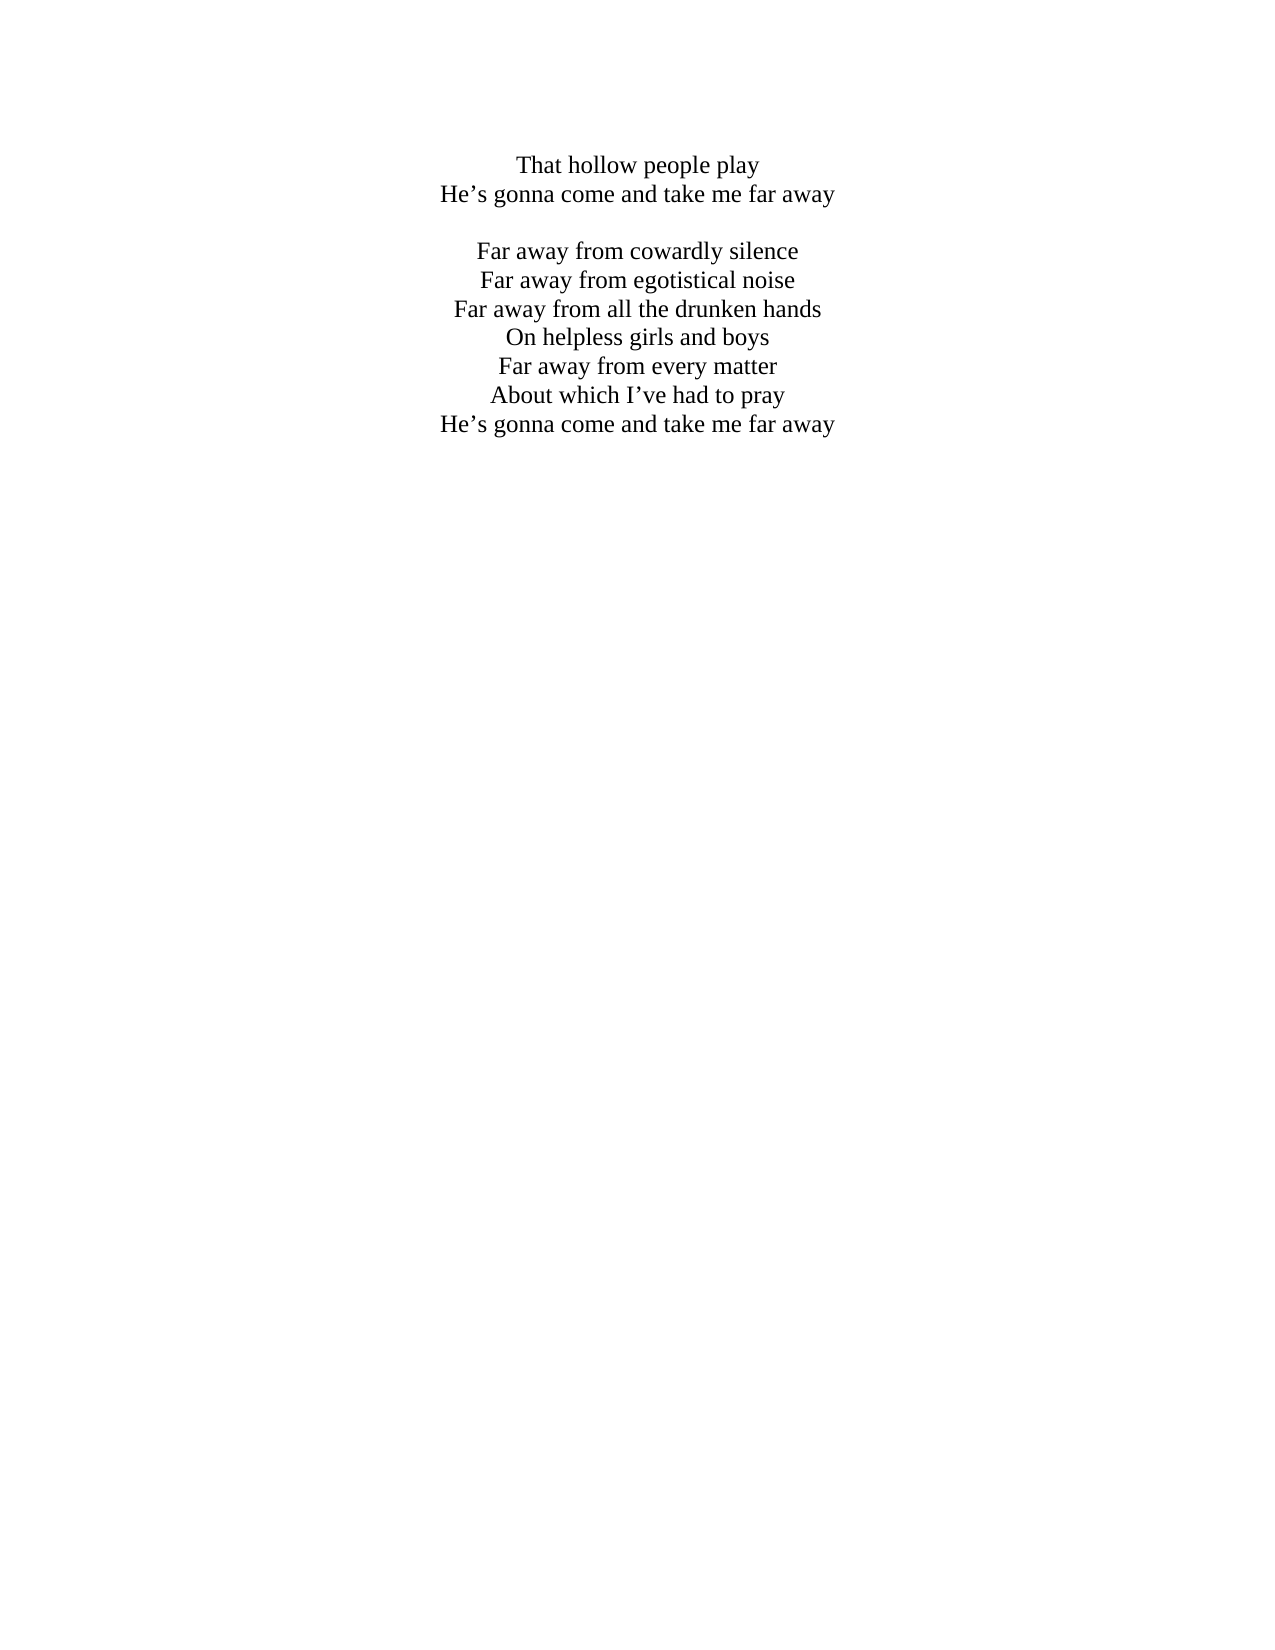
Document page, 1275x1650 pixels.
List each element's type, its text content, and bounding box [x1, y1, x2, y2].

text Far away from all the drunken hands [150, 294, 1125, 322]
text About which I’ve had to pray [150, 380, 1125, 409]
text He’s gonna come and take me far away [150, 409, 1125, 437]
text He’s gonna come and take me far away [150, 179, 1125, 207]
text Far away from cowardly silence [150, 236, 1125, 265]
text That hollow people play [150, 150, 1125, 179]
text Far away from egotistical noise [150, 265, 1125, 294]
text On helpless girls and boys [150, 322, 1125, 351]
text Far away from every matter [150, 351, 1125, 380]
